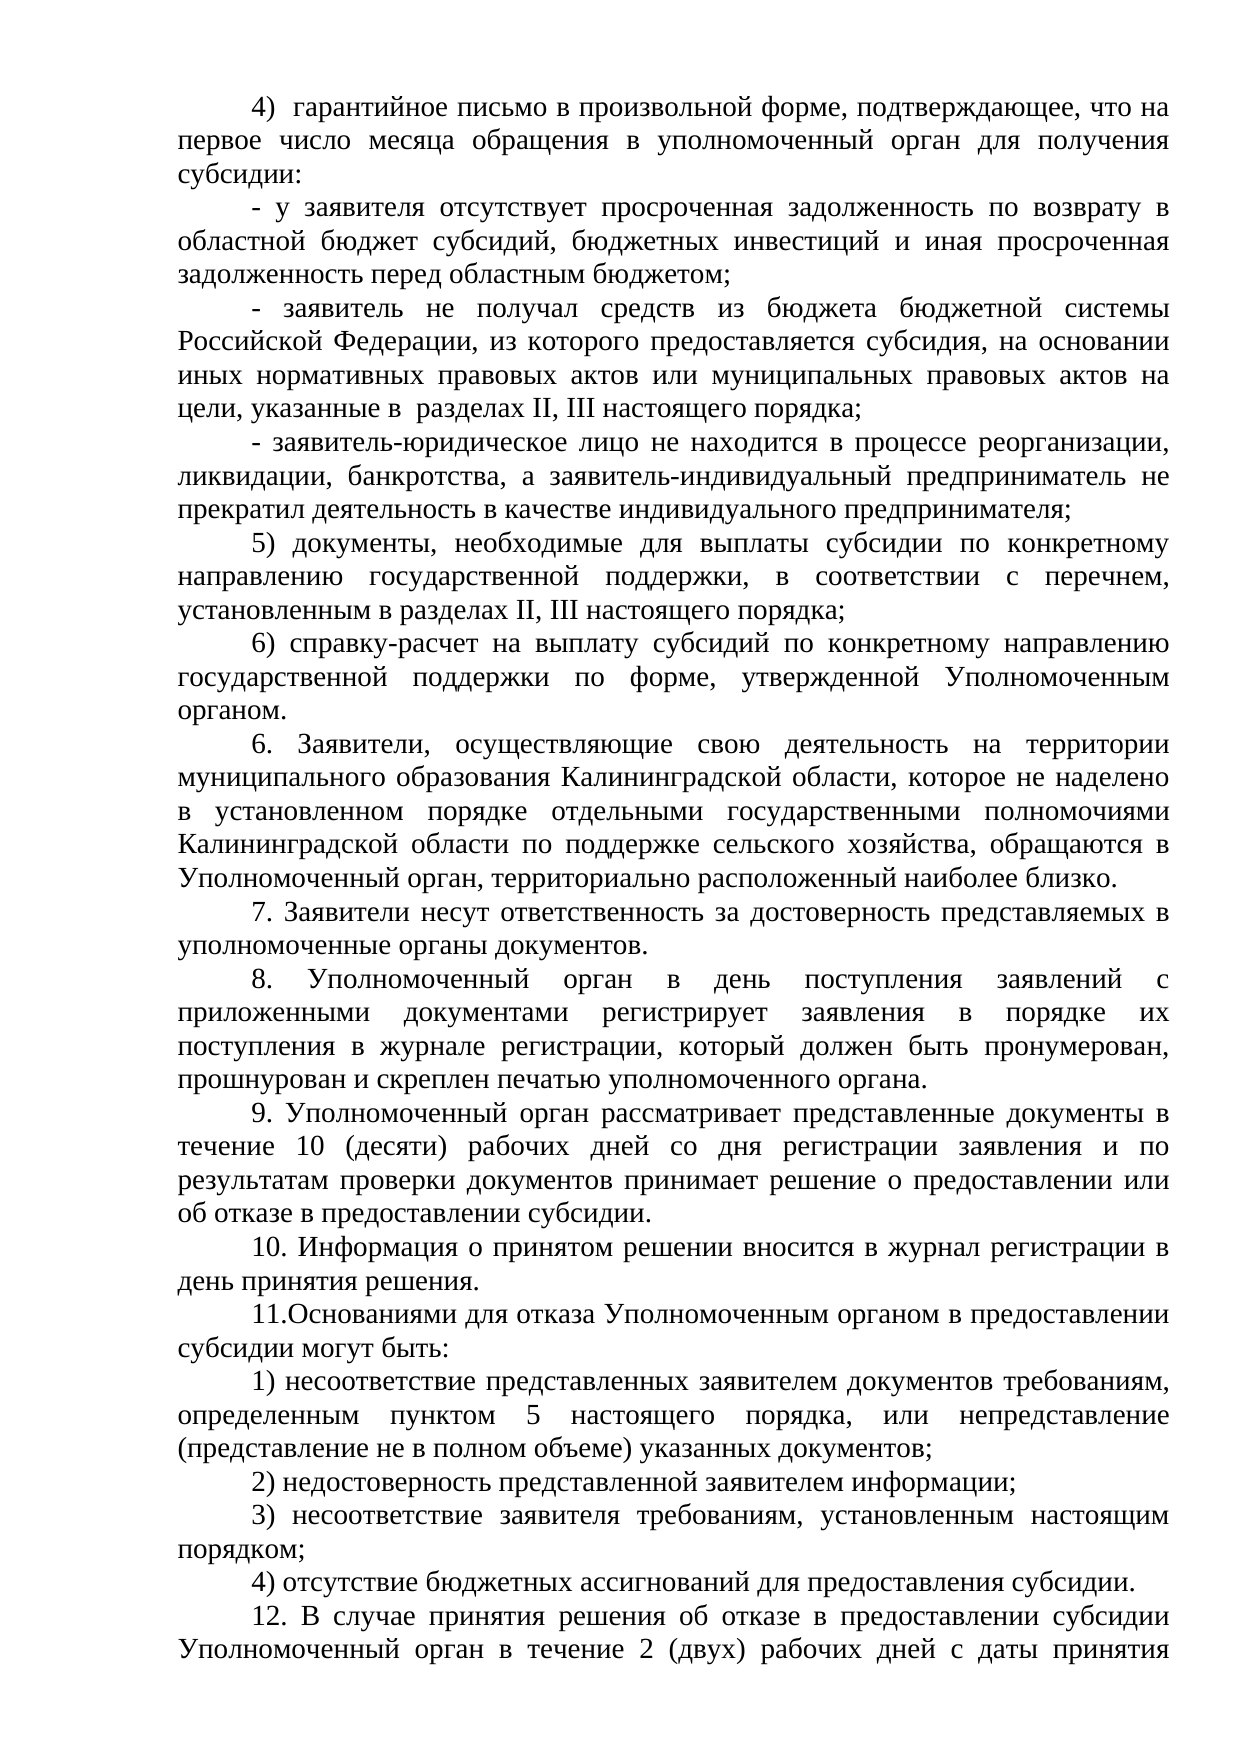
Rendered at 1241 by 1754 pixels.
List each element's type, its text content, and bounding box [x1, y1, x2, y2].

text 6. Заявители, осуществляющие свою деятельность на территории муниципального образования Калининградской области, которое не наделено в установленном порядке отдельными государственными полномочиями Калининградской области по поддержке сельского хозяйства, обращаются в Уполномоченный орган, территориально расположенный наиболее близко. [177, 726, 1170, 894]
text 1) несоответствие представленных заявителем документов требованиям, определенным пунктом 5 настоящего порядка, или непредставление (представление не в полном объеме) указанных документов; [177, 1363, 1170, 1464]
text 3) несоответствие заявителя требованиям, установленным настоящим порядком; [177, 1497, 1170, 1564]
text 6) справку-расчет на выплату субсидий по конкретному направлению государственной поддержки по форме, утвержденной Уполномоченным органом. [177, 625, 1170, 726]
text 4) гарантийное письмо в произвольной форме, подтверждающее, что на первое число месяца обращения в уполномоченный орган для получения субсидии: [177, 89, 1170, 189]
text 7. Заявители несут ответственность за достоверность представляемых в уполномоченные органы документов. [177, 894, 1170, 961]
text 11.Основаниями для отказа Уполномоченным органом в предоставлении субсидии могут быть: [177, 1296, 1170, 1363]
text 9. Уполномоченный орган рассматривает представленные документы в течение 10 (десяти) рабочих дней со дня регистрации заявления и по результатам проверки документов принимает решение о предоставлении или об отказе в предоставлении субсидии. [177, 1095, 1170, 1229]
text - заявитель-юридическое лицо не находится в процессе реорганизации, ликвидации, банкротства, а заявитель-индивидуальный предприниматель не прекратил деятельность в качестве индивидуального предпринимателя; [177, 424, 1170, 525]
text - заявитель не получал средств из бюджета бюджетной системы Российской Федерации, из которого предоставляется субсидия, на основании иных нормативных правовых актов или муниципальных правовых актов на цели, указанные в разделах II, III настоящего порядка; [177, 290, 1170, 424]
text 10. Информация о принятом решении вносится в журнал регистрации в день принятия решения. [177, 1229, 1170, 1296]
text 4) отсутствие бюджетных ассигнований для предоставления субсидии. [177, 1564, 1170, 1598]
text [177, 1598, 1170, 1665]
text 5) документы, необходимые для выплаты субсидии по конкретному направлению государственной поддержки, в соответствии c перечнем, установленным в разделах II, III настоящего порядка; [177, 525, 1170, 625]
text 8. Уполномоченный орган в день поступления заявлений с приложенными документами регистрирует заявления в порядке их поступления в журнале регистрации, который должен быть пронумерован, прошнурован и скреплен печатью уполномоченного органа. [177, 961, 1170, 1095]
text - у заявителя отсутствует просроченная задолженность по возврату в областной бюджет субсидий, бюджетных инвестиций и иная просроченная задолженность перед областным бюджетом; [177, 189, 1170, 290]
text 2) недостоверность представленной заявителем информации; [177, 1464, 1170, 1497]
